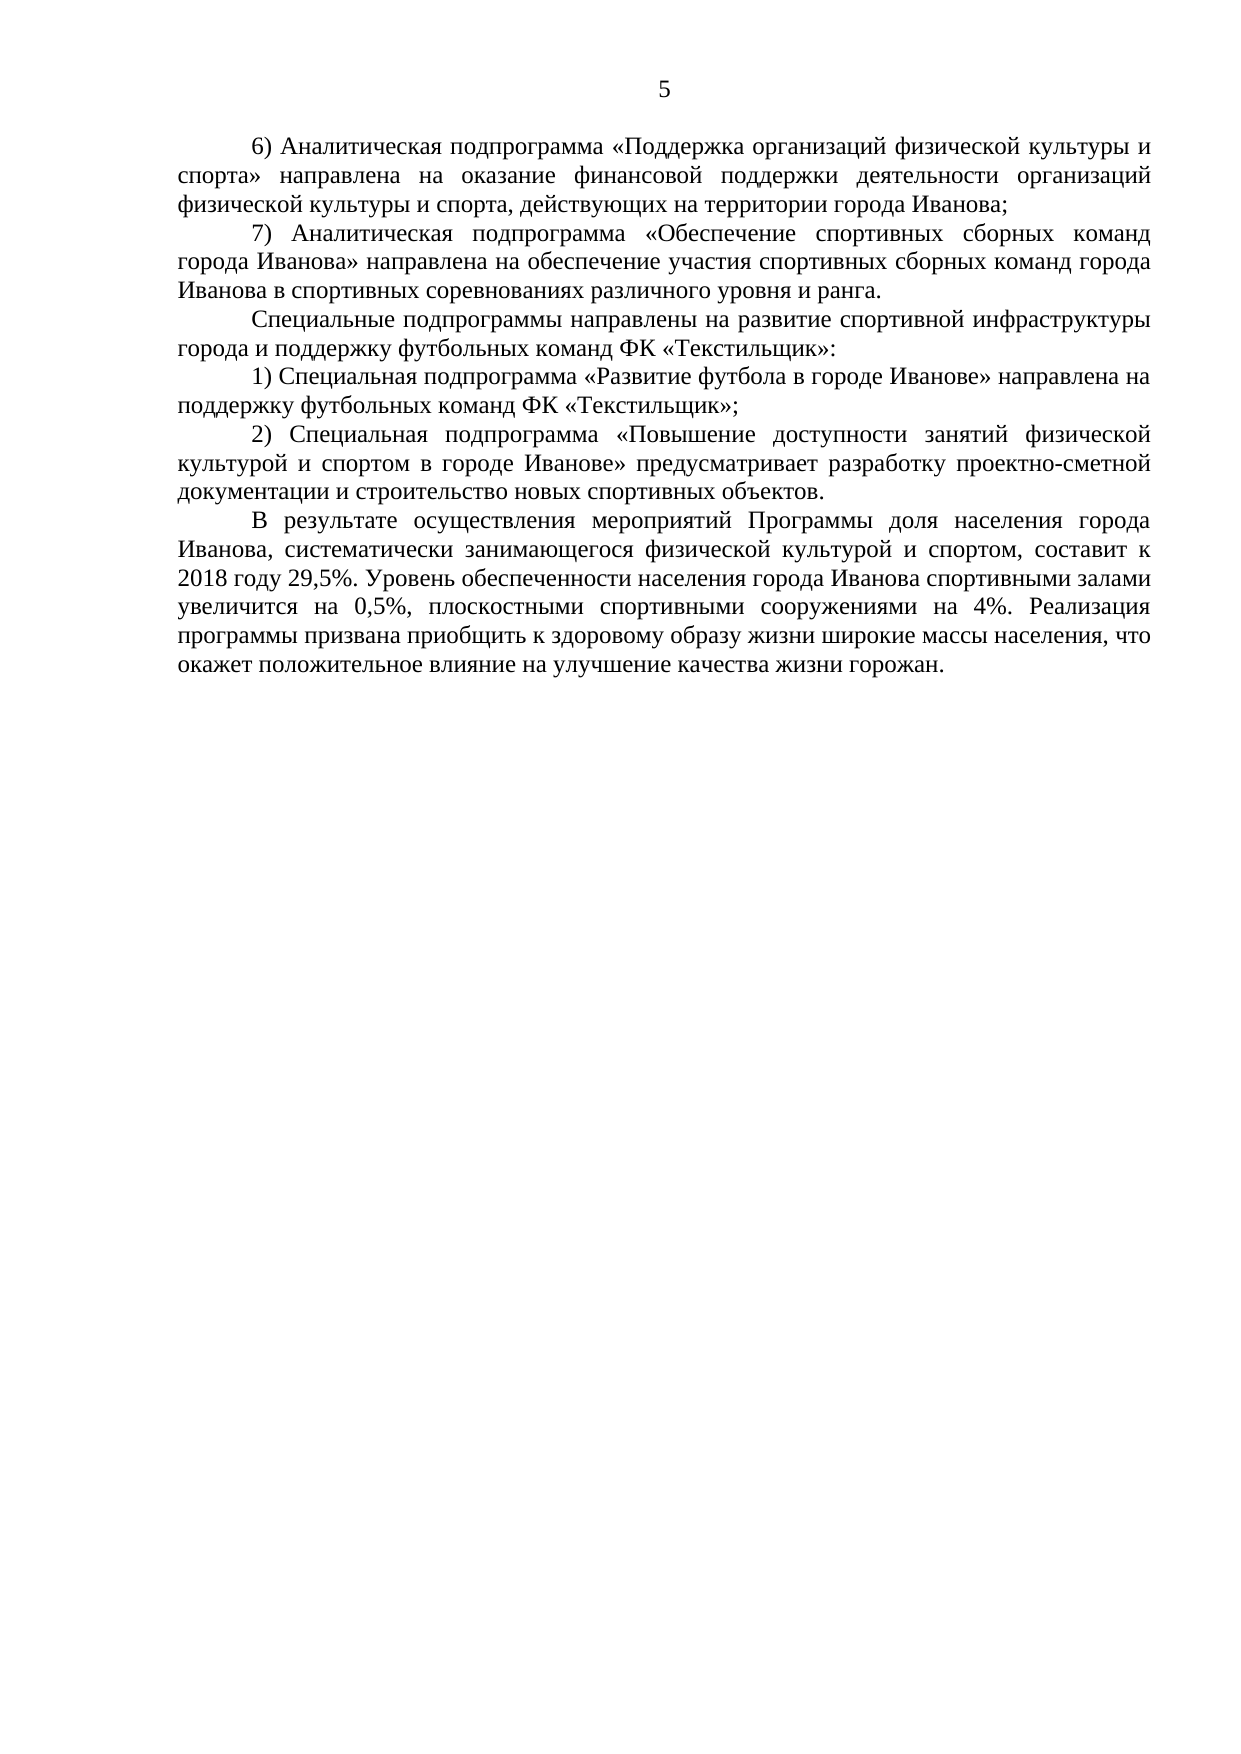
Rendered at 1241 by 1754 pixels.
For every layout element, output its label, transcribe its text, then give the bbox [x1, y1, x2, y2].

list 1) Специальная подпрограмма «Развитие футбола в городе Иванове» направлена на поддержку футбольных команд ФК «Текстильщик»; [177, 361, 1152, 419]
list 2) Специальная подпрограмма «Повышение доступности занятий физической культурой и спортом в городе Иванове» предусматривает разработку проектно-сметной документации и строительство новых спортивных объектов. [177, 419, 1152, 505]
list 6) Аналитическая подпрограмма «Поддержка организаций физической культуры и спорта» направлена на оказание финансовой поддержки деятельности организаций физической культуры и спорта, действующих на территории города Иванова; [177, 131, 1152, 218]
list 7) Аналитическая подпрограмма «Обеспечение спортивных сборных команд города Иванова» направлена на обеспечение участия спортивных сборных команд города Иванова в спортивных соревнованиях различного уровня и ранга. [177, 218, 1152, 304]
text В результате осуществления мероприятий Программы доля населения города Иванова, систематически занимающегося физической культурой и спортом, составит к 2018 году 29,5%. Уровень обеспеченности населения города Иванова спортивными залами увеличится на 0,5%, плоскостными спортивными сооружениями на 4%. Реализация программы призвана приобщить к здоровому образу жизни широкие массы населения, что окажет положительное влияние на улучшение качества жизни горожан. [177, 505, 1152, 678]
text Специальные подпрограммы направлены на развитие спортивной инфраструктуры города и поддержку футбольных команд ФК «Текстильщик»: [177, 304, 1152, 361]
